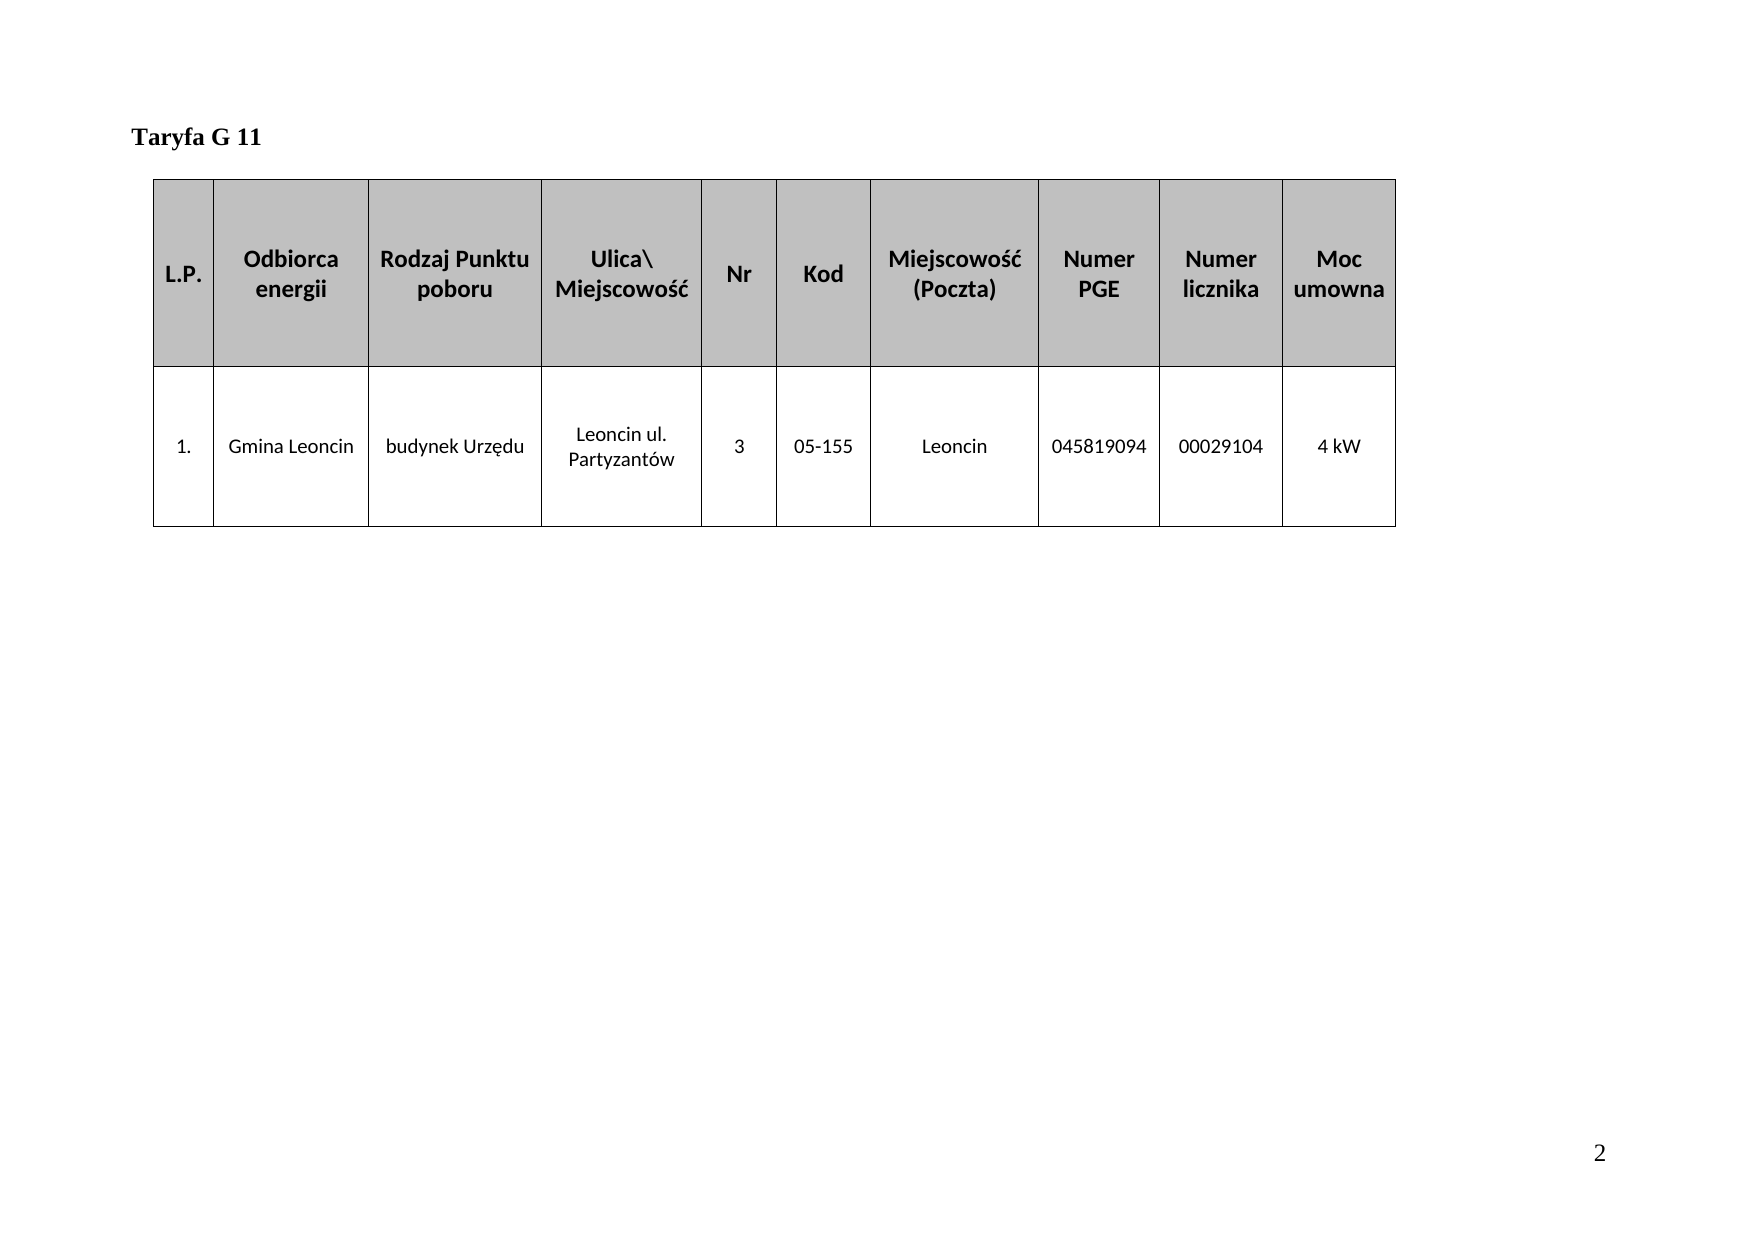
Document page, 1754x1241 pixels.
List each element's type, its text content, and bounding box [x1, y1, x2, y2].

table_header Nr [702, 180, 776, 366]
table_header Miejscowość (Poczta) [871, 180, 1038, 366]
table_header Moc umowna [1283, 180, 1395, 366]
table_cell Leoncin ul. Partyzantów [542, 367, 701, 526]
table_cell 05-155 [777, 367, 870, 526]
table_header Ulica\ Miejscowość [542, 180, 701, 366]
table_cell 045819094 [1039, 367, 1159, 526]
table_cell Leoncin [871, 367, 1038, 526]
table_cell Gmina Leoncin [214, 367, 368, 526]
table_header Rodzaj Punktu poboru [369, 180, 541, 366]
table_cell 4 kW [1283, 367, 1395, 526]
table_header Odbiorca energii [214, 180, 368, 366]
table_header L.P. [154, 180, 213, 366]
table_header Numer licznika [1160, 180, 1282, 366]
text Taryfa G 11 [131, 122, 1606, 151]
table_cell 1. [154, 367, 213, 526]
table_cell budynek Urzędu [369, 367, 541, 526]
table_header Numer PGE [1039, 180, 1159, 366]
table_cell 00029104 [1160, 367, 1282, 526]
table_header Kod [777, 180, 870, 366]
table_cell 3 [702, 367, 776, 526]
